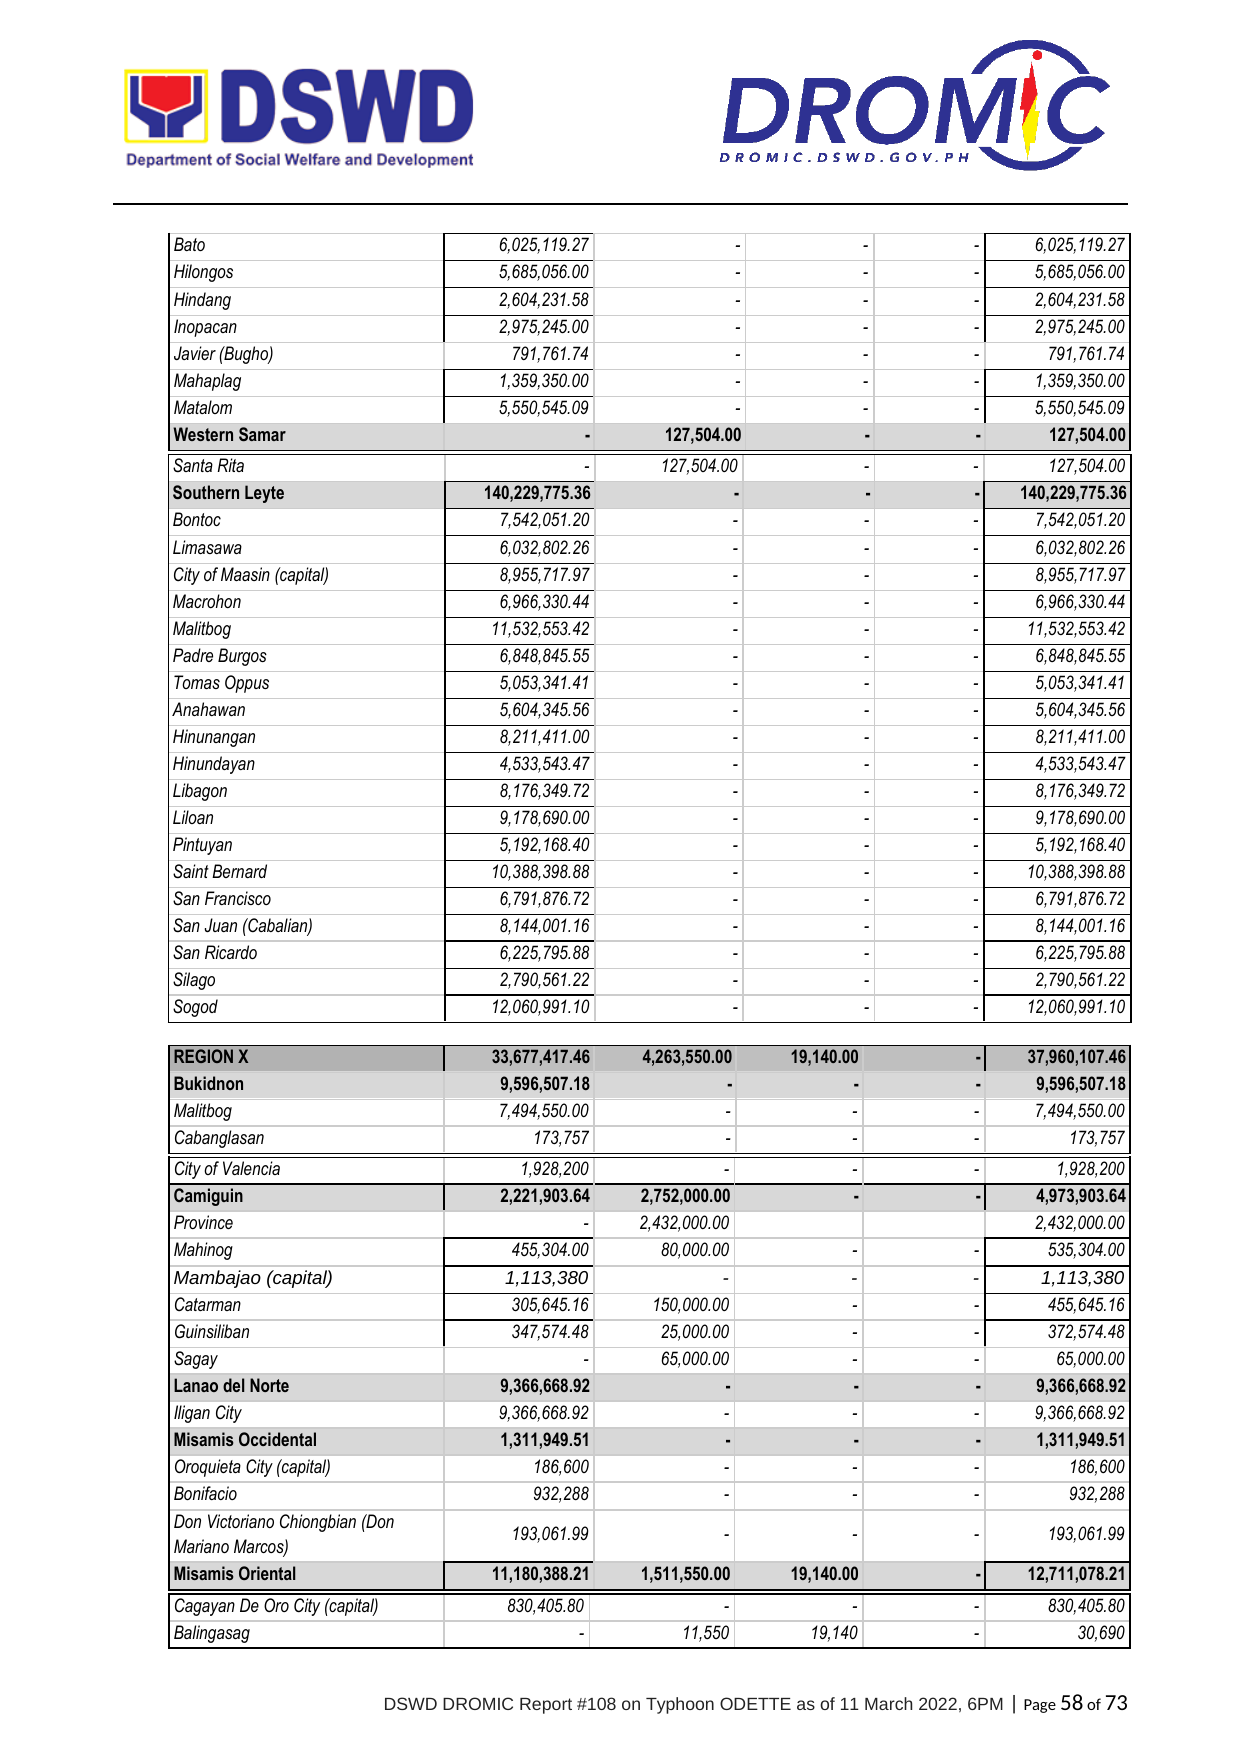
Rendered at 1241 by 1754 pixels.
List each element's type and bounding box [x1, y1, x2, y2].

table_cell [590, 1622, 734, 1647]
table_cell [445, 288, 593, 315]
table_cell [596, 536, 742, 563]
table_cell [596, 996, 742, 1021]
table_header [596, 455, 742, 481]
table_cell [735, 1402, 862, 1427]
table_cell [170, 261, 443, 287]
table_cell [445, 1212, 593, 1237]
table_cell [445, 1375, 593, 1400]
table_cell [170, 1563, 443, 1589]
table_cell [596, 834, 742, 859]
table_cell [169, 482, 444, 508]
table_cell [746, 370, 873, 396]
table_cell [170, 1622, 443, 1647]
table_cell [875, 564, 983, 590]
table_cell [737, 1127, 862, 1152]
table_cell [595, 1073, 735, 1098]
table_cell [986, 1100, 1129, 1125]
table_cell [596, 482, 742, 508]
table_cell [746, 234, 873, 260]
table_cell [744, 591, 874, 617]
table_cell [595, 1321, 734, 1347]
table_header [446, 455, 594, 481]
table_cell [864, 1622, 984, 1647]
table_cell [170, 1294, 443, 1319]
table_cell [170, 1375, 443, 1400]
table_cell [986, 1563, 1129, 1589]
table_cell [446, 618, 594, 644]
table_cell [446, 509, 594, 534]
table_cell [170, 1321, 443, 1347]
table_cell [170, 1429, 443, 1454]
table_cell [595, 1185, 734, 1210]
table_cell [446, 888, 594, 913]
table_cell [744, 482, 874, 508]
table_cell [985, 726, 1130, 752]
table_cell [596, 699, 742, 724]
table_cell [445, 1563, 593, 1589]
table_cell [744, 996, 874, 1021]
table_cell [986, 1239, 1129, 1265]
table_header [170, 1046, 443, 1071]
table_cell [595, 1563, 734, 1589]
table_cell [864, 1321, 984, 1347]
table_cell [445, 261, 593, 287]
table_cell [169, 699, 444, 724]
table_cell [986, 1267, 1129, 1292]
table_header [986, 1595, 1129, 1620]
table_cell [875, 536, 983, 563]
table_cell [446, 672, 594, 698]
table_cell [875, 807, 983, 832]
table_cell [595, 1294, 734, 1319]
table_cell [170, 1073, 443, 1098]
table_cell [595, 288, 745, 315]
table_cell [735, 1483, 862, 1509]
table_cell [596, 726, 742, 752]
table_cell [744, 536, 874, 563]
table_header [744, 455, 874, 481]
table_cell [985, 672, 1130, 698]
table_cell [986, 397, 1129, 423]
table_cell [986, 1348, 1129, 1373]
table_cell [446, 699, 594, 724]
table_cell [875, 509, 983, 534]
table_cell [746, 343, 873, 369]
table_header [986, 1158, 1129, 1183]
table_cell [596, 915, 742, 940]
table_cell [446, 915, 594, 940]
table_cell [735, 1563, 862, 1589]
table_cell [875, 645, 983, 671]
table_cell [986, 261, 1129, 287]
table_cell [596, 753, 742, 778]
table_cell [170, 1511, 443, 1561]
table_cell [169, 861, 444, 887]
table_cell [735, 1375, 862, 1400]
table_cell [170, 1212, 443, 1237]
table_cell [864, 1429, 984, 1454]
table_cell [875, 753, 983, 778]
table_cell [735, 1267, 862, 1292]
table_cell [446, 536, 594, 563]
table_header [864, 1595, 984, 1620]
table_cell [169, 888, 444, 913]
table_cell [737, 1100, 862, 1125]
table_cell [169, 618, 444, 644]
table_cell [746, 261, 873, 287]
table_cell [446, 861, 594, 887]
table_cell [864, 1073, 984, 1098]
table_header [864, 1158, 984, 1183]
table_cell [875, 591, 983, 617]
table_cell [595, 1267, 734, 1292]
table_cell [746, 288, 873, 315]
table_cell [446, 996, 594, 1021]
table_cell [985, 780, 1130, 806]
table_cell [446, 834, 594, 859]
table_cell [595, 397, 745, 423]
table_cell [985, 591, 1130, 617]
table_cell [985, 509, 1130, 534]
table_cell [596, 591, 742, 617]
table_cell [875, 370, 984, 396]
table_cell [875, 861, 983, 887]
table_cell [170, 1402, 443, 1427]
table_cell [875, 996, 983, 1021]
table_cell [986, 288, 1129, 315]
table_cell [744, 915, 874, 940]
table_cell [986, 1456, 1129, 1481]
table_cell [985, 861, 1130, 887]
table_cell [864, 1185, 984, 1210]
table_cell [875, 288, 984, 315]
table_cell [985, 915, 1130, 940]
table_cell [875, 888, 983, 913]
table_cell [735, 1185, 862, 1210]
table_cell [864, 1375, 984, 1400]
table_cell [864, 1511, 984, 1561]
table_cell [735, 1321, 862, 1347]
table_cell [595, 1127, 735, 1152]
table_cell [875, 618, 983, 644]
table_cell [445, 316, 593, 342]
picture [676, 39, 1149, 171]
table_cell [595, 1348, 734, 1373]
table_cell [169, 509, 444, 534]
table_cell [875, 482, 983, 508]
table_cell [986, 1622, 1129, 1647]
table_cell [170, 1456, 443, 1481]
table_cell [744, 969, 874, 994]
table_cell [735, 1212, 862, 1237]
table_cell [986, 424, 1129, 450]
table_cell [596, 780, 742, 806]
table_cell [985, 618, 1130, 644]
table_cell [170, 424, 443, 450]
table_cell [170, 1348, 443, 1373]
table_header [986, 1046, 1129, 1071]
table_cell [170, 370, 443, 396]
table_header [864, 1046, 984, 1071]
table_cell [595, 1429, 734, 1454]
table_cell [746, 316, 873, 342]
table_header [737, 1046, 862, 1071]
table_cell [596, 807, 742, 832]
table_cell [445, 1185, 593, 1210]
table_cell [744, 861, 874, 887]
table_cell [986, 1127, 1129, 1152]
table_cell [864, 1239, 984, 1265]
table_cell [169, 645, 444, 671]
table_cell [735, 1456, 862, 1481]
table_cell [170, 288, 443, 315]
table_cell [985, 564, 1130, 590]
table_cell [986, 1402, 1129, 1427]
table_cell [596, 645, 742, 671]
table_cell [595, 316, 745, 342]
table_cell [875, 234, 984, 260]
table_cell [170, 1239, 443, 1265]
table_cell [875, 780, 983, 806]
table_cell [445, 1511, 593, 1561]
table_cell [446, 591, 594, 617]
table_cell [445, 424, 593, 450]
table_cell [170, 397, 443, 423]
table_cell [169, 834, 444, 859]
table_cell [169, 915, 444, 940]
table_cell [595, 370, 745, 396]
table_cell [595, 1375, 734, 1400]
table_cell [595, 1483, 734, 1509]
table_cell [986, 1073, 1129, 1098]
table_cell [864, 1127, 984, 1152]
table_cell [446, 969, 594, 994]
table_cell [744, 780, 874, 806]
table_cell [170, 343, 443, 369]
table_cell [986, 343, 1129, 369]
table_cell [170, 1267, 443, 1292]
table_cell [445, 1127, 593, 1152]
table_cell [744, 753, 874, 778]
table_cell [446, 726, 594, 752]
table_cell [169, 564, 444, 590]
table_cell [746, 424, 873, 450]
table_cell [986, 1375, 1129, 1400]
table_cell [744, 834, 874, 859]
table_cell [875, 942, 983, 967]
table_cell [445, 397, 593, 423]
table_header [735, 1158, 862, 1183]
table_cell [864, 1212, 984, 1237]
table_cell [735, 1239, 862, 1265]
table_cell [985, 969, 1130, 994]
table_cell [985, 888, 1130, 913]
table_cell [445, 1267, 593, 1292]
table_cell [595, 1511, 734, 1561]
picture [112, 65, 487, 173]
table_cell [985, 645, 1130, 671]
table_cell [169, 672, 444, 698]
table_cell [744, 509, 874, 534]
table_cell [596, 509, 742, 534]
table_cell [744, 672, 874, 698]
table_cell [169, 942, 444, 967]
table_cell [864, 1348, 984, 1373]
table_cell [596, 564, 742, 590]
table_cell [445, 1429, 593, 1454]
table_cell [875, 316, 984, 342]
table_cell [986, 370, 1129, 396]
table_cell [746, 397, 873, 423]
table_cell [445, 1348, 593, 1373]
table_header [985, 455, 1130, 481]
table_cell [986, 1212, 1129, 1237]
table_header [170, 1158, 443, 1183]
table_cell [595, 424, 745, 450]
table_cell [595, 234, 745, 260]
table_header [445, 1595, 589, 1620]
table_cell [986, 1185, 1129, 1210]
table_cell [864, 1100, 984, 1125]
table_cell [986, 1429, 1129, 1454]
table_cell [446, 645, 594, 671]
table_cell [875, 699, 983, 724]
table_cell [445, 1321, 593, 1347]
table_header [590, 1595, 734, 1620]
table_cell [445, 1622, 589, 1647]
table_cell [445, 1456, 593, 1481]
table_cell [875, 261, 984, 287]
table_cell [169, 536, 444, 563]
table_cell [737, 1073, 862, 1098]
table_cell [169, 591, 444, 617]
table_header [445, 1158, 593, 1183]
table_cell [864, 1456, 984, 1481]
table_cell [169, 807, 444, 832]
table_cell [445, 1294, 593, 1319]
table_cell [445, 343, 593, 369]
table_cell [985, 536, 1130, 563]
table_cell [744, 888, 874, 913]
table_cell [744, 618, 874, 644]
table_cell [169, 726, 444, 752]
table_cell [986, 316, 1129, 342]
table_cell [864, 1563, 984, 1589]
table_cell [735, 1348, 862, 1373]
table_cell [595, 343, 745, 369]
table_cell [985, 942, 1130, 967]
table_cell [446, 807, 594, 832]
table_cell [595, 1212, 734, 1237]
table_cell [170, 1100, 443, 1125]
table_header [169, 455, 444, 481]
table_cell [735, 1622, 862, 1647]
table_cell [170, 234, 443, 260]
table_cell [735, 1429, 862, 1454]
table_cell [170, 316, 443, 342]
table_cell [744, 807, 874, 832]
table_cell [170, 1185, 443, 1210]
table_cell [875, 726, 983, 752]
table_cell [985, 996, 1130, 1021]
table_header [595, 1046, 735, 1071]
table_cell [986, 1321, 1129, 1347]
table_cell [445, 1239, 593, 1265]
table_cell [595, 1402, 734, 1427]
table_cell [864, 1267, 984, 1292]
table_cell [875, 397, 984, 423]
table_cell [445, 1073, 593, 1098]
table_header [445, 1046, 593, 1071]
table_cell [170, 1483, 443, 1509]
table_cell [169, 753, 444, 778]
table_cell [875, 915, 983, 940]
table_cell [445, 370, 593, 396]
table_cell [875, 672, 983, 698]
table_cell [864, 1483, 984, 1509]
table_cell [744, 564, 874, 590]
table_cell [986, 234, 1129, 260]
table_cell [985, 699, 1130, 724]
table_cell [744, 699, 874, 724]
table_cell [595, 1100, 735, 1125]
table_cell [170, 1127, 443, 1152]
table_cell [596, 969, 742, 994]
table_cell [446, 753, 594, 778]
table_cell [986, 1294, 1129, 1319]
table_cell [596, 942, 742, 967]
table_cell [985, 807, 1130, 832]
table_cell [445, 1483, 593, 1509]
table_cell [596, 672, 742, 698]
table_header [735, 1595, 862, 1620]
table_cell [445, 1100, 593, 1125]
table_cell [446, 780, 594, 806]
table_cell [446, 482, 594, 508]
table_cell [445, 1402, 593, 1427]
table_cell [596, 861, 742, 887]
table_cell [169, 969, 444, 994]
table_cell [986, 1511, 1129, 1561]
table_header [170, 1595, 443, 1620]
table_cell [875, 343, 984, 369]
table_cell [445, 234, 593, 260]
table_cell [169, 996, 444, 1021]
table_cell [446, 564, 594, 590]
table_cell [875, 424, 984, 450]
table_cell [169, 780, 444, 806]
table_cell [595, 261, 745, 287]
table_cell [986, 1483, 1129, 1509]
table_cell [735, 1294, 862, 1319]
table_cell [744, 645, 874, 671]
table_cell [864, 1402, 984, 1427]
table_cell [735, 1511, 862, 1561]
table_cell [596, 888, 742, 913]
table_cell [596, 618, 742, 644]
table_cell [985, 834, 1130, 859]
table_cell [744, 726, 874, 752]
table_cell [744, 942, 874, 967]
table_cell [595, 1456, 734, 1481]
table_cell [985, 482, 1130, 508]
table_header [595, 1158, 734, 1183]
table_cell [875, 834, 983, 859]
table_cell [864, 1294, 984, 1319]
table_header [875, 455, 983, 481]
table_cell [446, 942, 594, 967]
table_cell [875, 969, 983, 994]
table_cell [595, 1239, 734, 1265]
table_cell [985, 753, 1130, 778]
